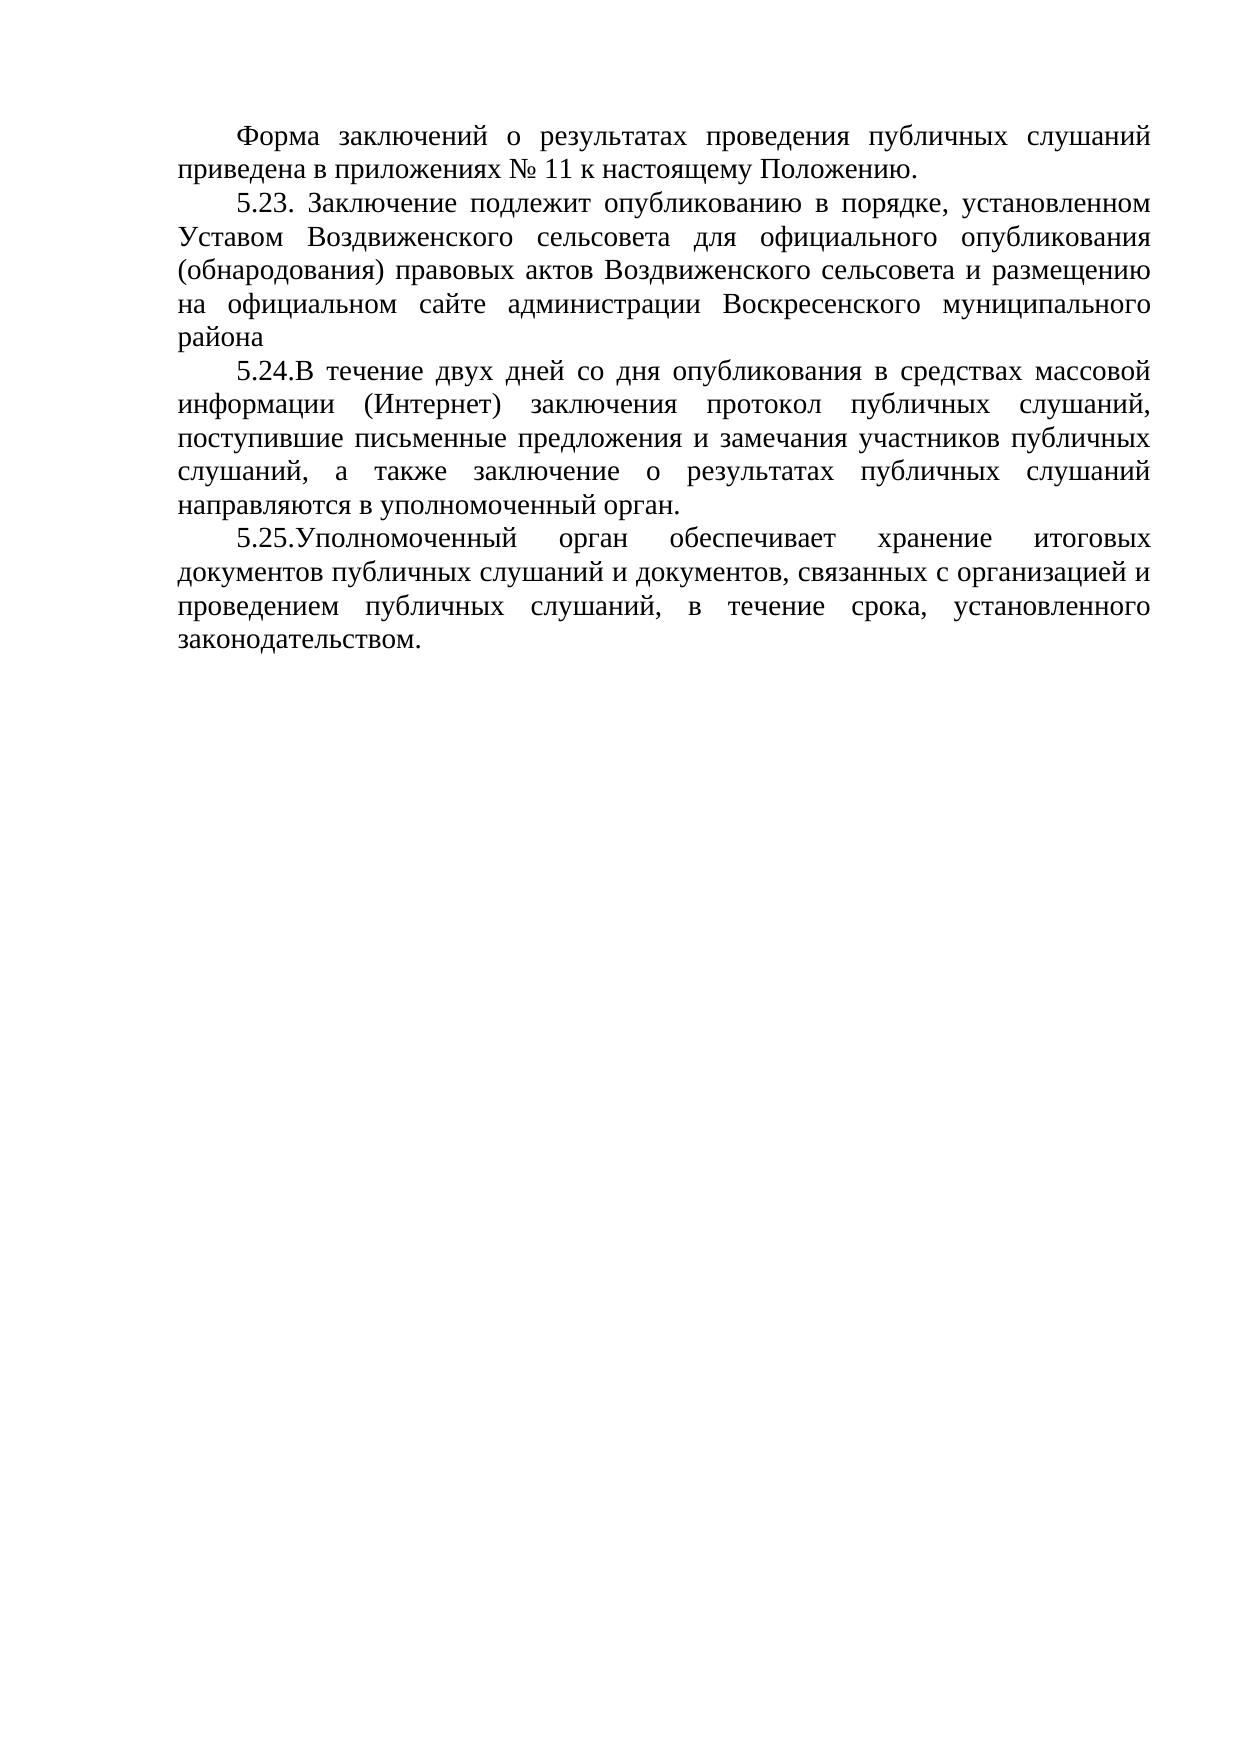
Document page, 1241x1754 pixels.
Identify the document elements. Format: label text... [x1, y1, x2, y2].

text 5.25.Уполномоченный орган обеспечивает хранение итоговых документов публичных слушаний и документов, связанных с организацией и проведением публичных слушаний, в течение срока, установленного законодательством. [177, 521, 1152, 655]
text 5.23. Заключение подлежит опубликованию в порядке, установленном Уставом Воздвиженского сельсовета для официального опубликования (обнародования) правовых актов Воздвиженского сельсовета и размещению на официальном сайте администрации Воскресенского муниципального района [177, 185, 1152, 353]
text Форма заключений о результатах проведения публичных слушаний приведена в приложениях № 11 к настоящему Положению. [177, 118, 1152, 185]
text 5.24.В течение двух дней со дня опубликования в средствах массовой информации (Интернет) заключения протокол публичных слушаний, поступившие письменные предложения и замечания участников публичных слушаний, а также заключение о результатах публичных слушаний направляются в уполномоченный орган. [177, 353, 1152, 521]
